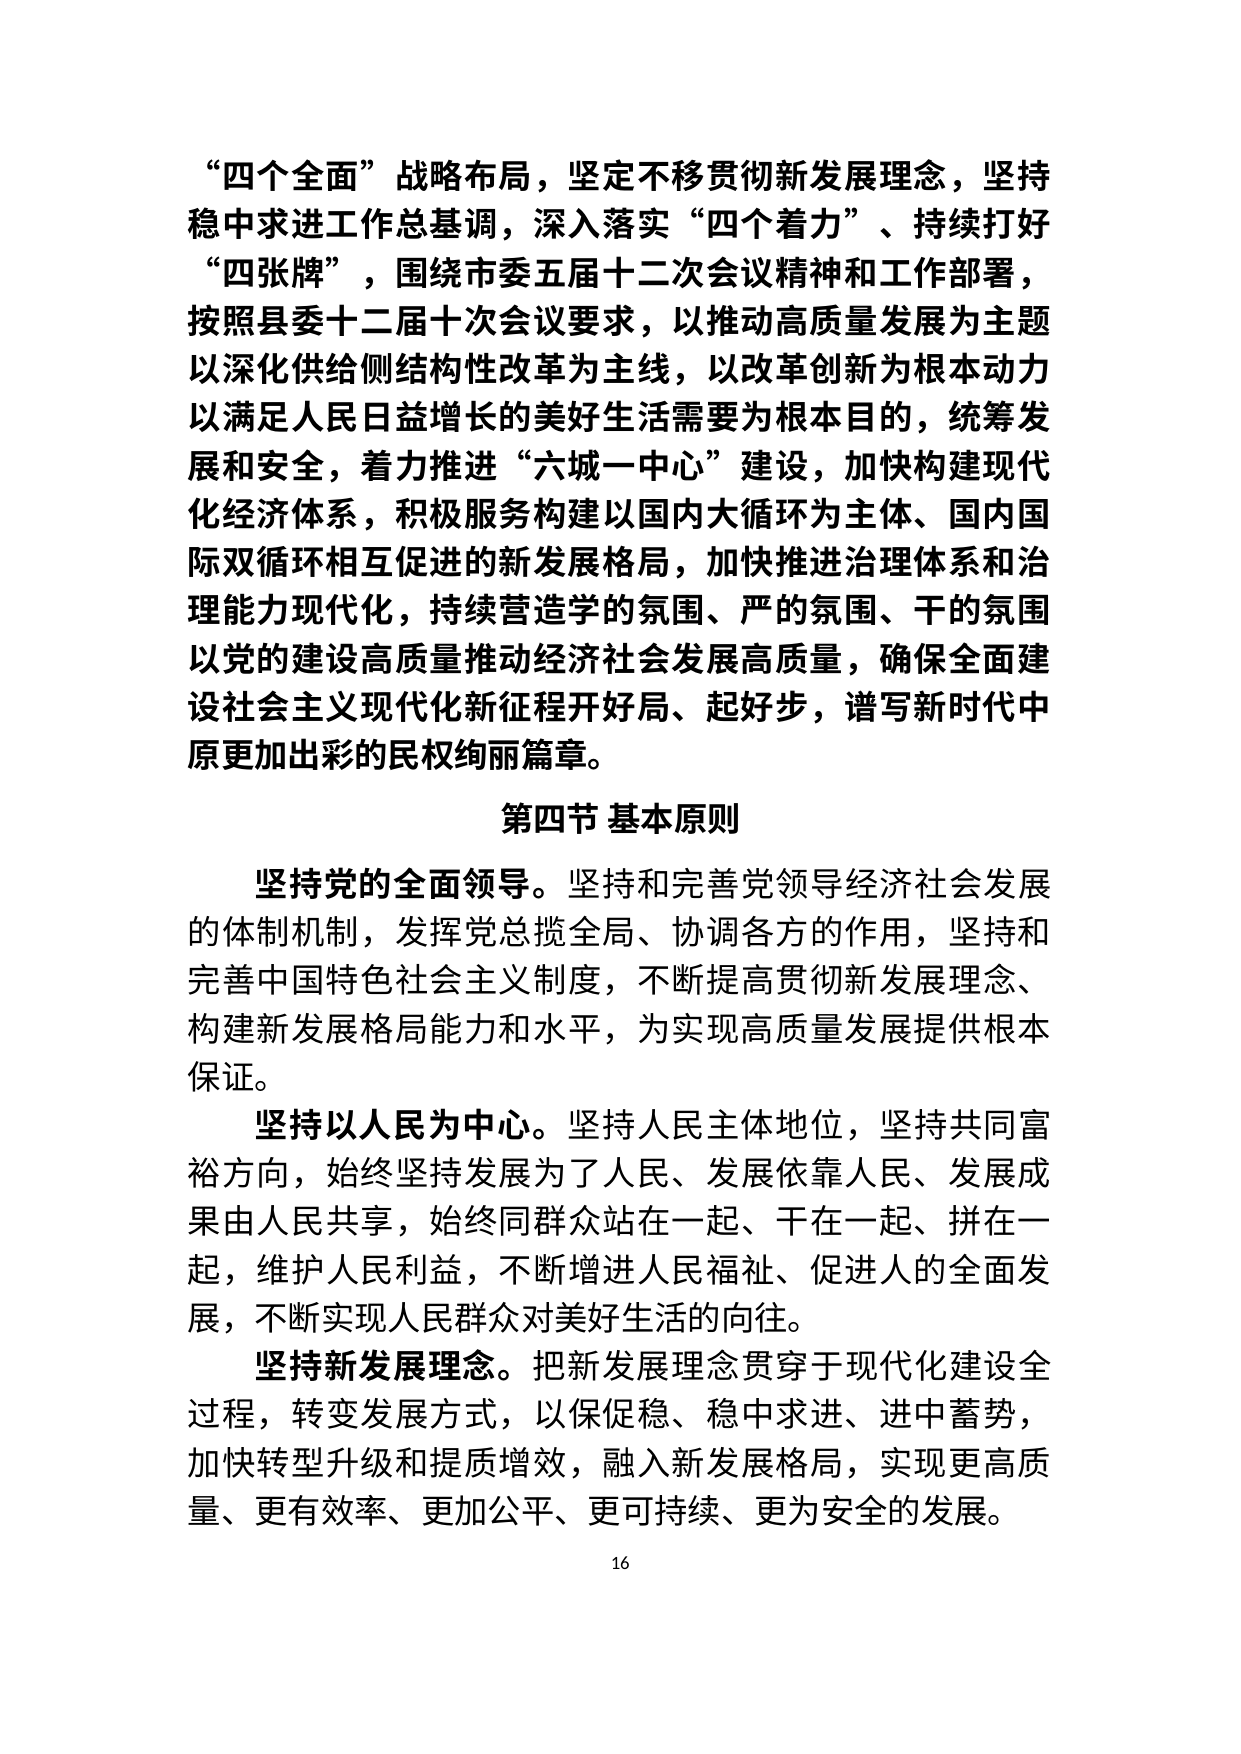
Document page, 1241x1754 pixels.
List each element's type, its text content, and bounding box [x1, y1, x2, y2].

subtitle 第四节 基本原则 [187, 793, 1053, 841]
text 坚持新发展理念。把新发展理念贯穿于现代化建设全过程，转变发展方式，以保促稳、稳中求进、进中蓄势，加快转型升级和提质增效，融入新发展格局，实现更高质量、更有效率、更加公平、更可持续、更为安全的发展。 [187, 1340, 1053, 1533]
text 坚持以人民为中心。坚持人民主体地位，坚持共同富裕方向，始终坚持发展为了人民、发展依靠人民、发展成果由人民共享，始终同群众站在一起、干在一起、拼在一起，维护人民利益，不断增进人民福祉、促进人的全面发展，不断实现人民群众对美好生活的向往。 [187, 1099, 1053, 1340]
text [187, 150, 1053, 777]
text 坚持党的全面领导。坚持和完善党领导经济社会发展的体制机制，发挥党总揽全局、协调各方的作用，坚持和完善中国特色社会主义制度，不断提高贯彻新发展理念、构建新发展格局能力和水平，为实现高质量发展提供根本保证。 [187, 858, 1053, 1099]
